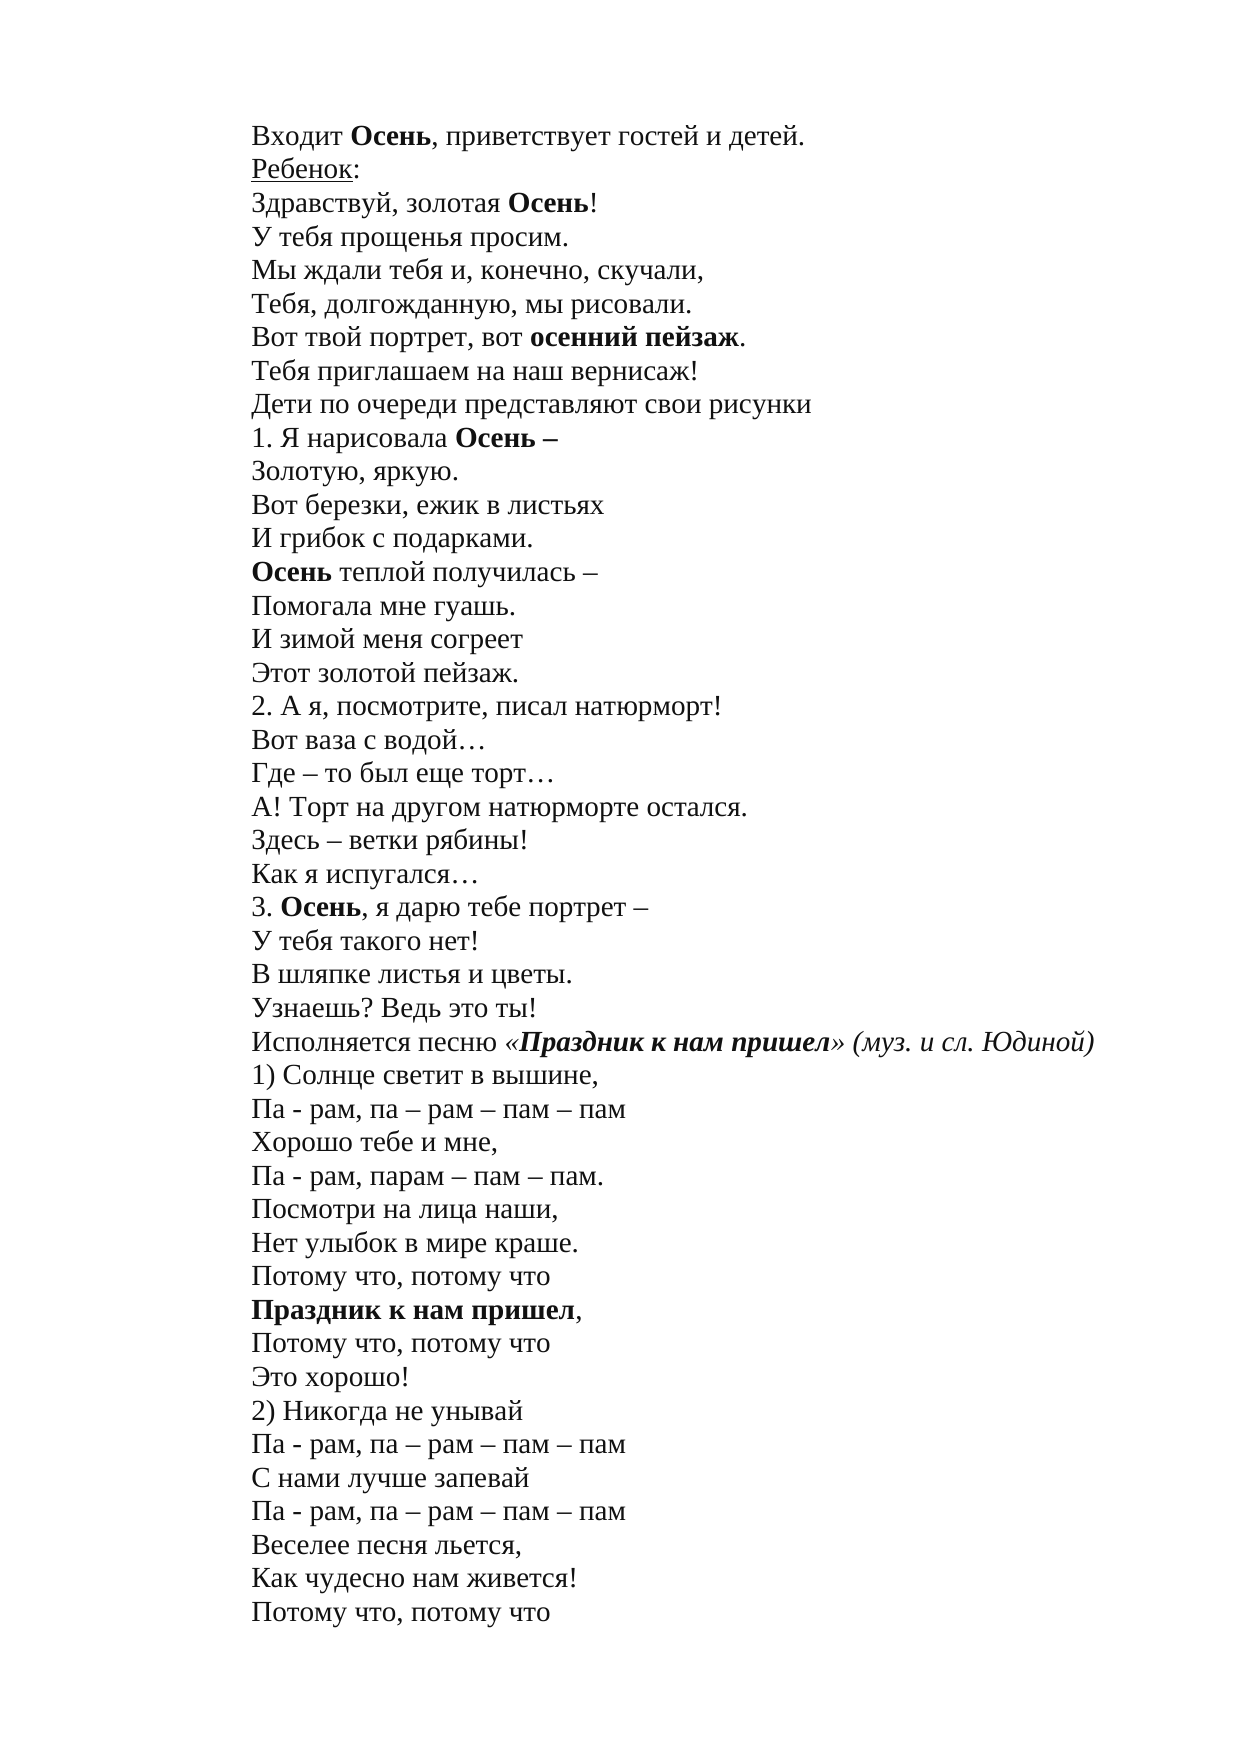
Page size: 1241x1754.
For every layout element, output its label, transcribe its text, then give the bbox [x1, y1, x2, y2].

text Вот березки, ежик в листьях [177, 487, 1152, 521]
text А! Торт на другом натюрморте остался. [177, 789, 1152, 822]
text Где – то был еще торт… [177, 755, 1152, 789]
text Входит Осень, приветствует гостей и детей. [177, 118, 1152, 152]
text У тебя такого нет! [177, 923, 1152, 957]
text Па - рам, па – рам – пам – пам [177, 1091, 1152, 1124]
text Исполняется песню «Праздник к нам пришел» (муз. и сл. Юдиной) [177, 1024, 1152, 1057]
text В шляпке листья и цветы. [177, 957, 1152, 990]
text Па - рам, па – рам – пам – пам [177, 1493, 1152, 1527]
text Праздник к нам пришел, [177, 1292, 1152, 1326]
text Тебя приглашаем на наш вернисаж! [177, 353, 1152, 386]
text Узнаешь? Ведь это ты! [177, 990, 1152, 1024]
text Нет улыбок в мире краше. [177, 1225, 1152, 1258]
text Хорошо тебе и мне, [177, 1124, 1152, 1158]
text Потому что, потому что [177, 1258, 1152, 1292]
text Мы ждали тебя и, конечно, скучали, [177, 252, 1152, 286]
text 3. Осень, я дарю тебе портрет – [177, 889, 1152, 923]
text 1) Солнце светит в вышине, [177, 1057, 1152, 1091]
text У тебя прощенья просим. [177, 219, 1152, 252]
text Здесь – ветки рябины! [177, 822, 1152, 856]
text И зимой меня согреет [177, 621, 1152, 655]
text Вот ваза с водой… [177, 722, 1152, 755]
text Веселее песня льется, [177, 1527, 1152, 1560]
text Осень теплой получилась – [177, 554, 1152, 588]
text Посмотри на лица наши, [177, 1191, 1152, 1225]
text Па - рам, парам – пам – пам. [177, 1158, 1152, 1191]
text Дети по очереди представляют свои рисунки [177, 386, 1152, 420]
text Золотую, яркую. [177, 453, 1152, 487]
text Потому что, потому что [177, 1326, 1152, 1359]
text С нами лучше запевай [177, 1460, 1152, 1493]
text И грибок с подарками. [177, 521, 1152, 554]
text Здравствуй, золотая Осень! [177, 185, 1152, 219]
text Ребенок: [177, 152, 1152, 185]
text Как чудесно нам живется! [177, 1560, 1152, 1594]
text Этот золотой пейзаж. [177, 655, 1152, 688]
text Потому что, потому что [177, 1594, 1152, 1627]
text Помогала мне гуашь. [177, 588, 1152, 621]
text Тебя, долгожданную, мы рисовали. [177, 286, 1152, 319]
text Вот твой портрет, вот осенний пейзаж. [177, 319, 1152, 353]
text Это хорошо! [177, 1359, 1152, 1393]
text 2) Никогда не унывай [177, 1393, 1152, 1426]
text Как я испугался… [177, 856, 1152, 889]
text 1. Я нарисовала Осень – [177, 420, 1152, 453]
text Па - рам, па – рам – пам – пам [177, 1426, 1152, 1460]
text 2. А я, посмотрите, писал натюрморт! [177, 688, 1152, 722]
